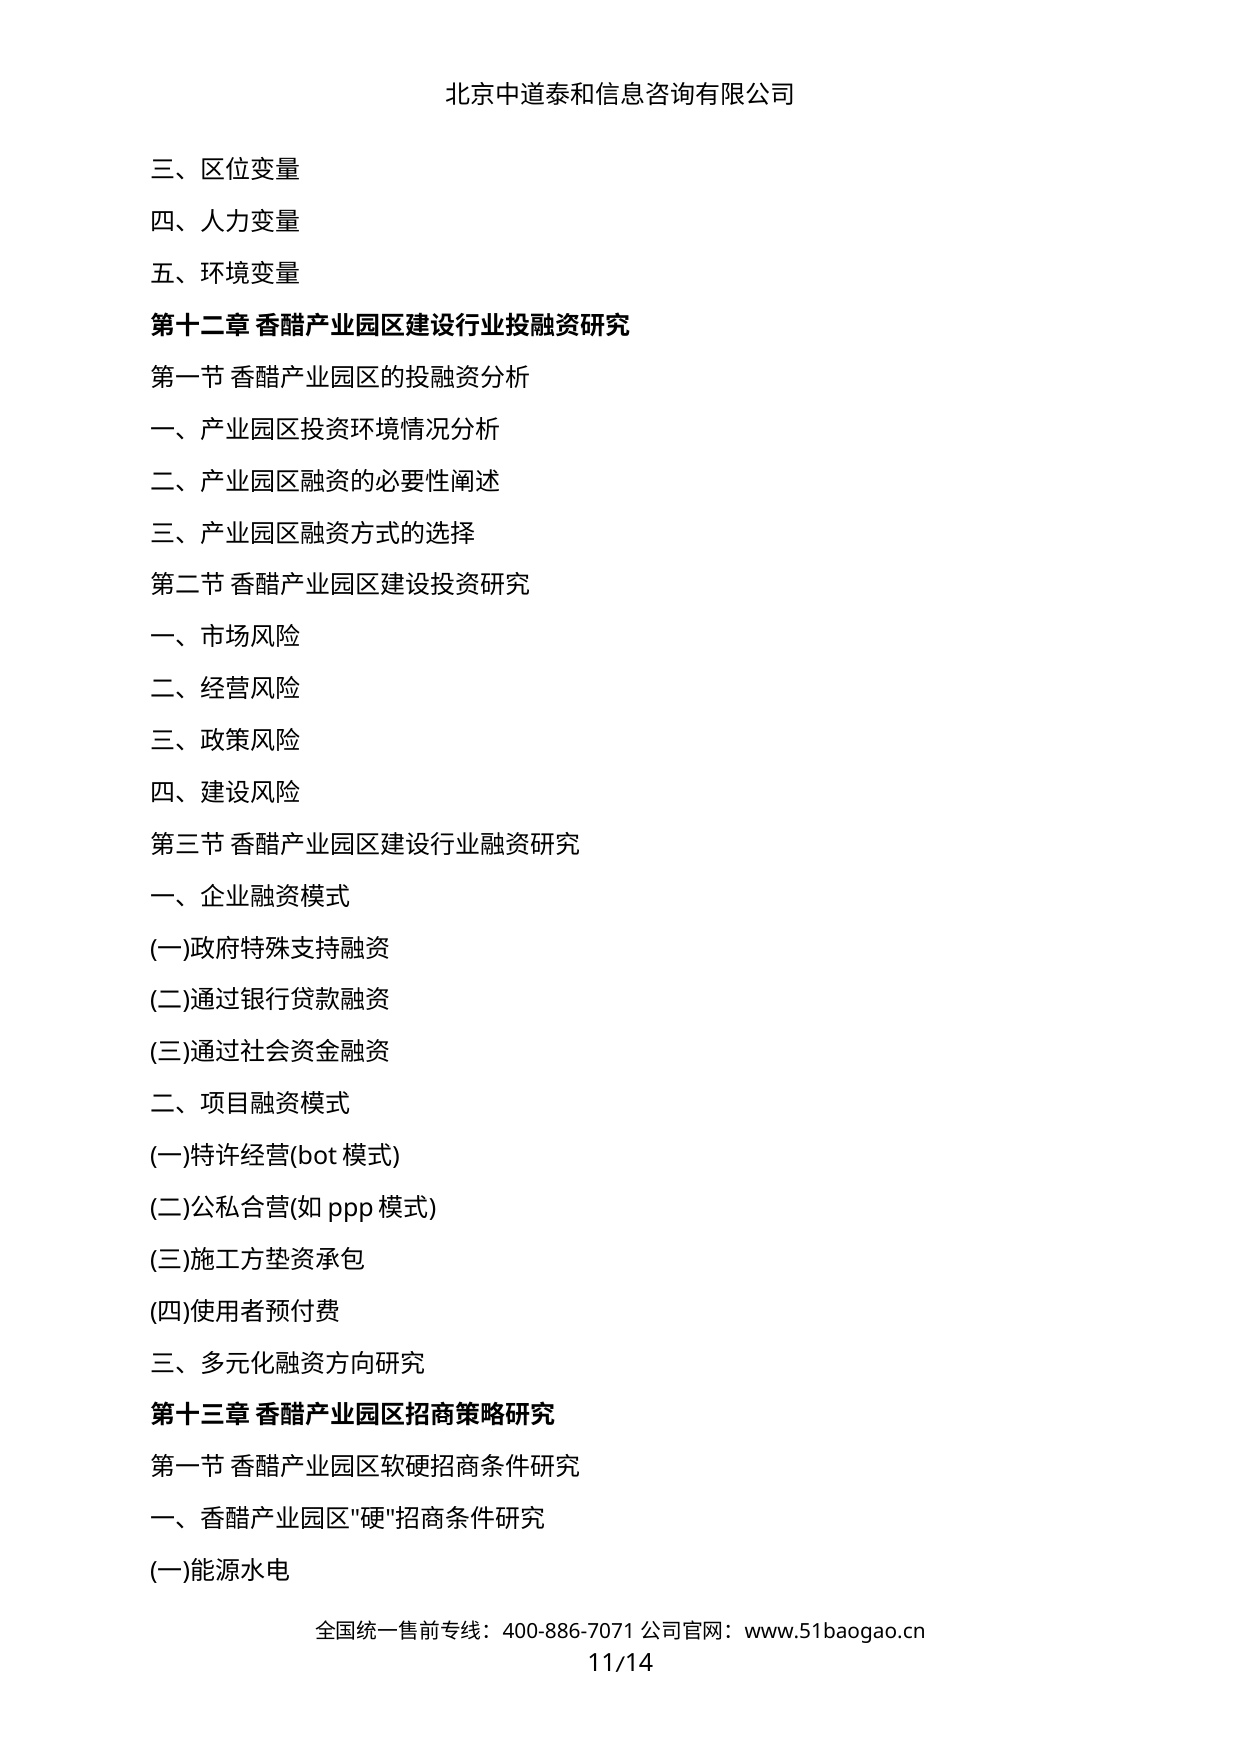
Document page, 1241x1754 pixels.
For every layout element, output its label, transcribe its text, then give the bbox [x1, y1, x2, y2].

text 五、环境变量 [150, 254, 1090, 290]
text 三、产业园区融资方式的选择 [150, 513, 1090, 549]
text (二)公私合营(如ppp模式) [150, 1187, 1090, 1224]
text 一、产业园区投资环境情况分析 [150, 409, 1090, 446]
text 四、建设风险 [150, 772, 1090, 809]
text (一)能源水电 [150, 1551, 1090, 1587]
text 第一节 香醋产业园区的投融资分析 [150, 357, 1090, 394]
text 第二节 香醋产业园区建设投资研究 [150, 565, 1090, 601]
text (一)政府特殊支持融资 [150, 928, 1090, 964]
text 三、多元化融资方向研究 [150, 1343, 1090, 1379]
text 第十二章 香醋产业园区建设行业投融资研究 [150, 306, 1090, 342]
text (三)通过社会资金融资 [150, 1032, 1090, 1068]
text (一)特许经营(bot模式) [150, 1136, 1090, 1172]
text 二、经营风险 [150, 669, 1090, 705]
text 四、人力变量 [150, 202, 1090, 238]
text 一、企业融资模式 [150, 876, 1090, 912]
text 第三节 香醋产业园区建设行业融资研究 [150, 824, 1090, 861]
text (三)施工方垫资承包 [150, 1239, 1090, 1276]
text 一、市场风险 [150, 617, 1090, 653]
text (二)通过银行贷款融资 [150, 980, 1090, 1016]
text 第十三章 香醋产业园区招商策略研究 [150, 1395, 1090, 1431]
text 一、香醋产业园区"硬"招商条件研究 [150, 1499, 1090, 1535]
text 三、区位变量 [150, 150, 1090, 186]
text 二、产业园区融资的必要性阐述 [150, 461, 1090, 497]
text 二、项目融资模式 [150, 1084, 1090, 1120]
text (四)使用者预付费 [150, 1291, 1090, 1327]
text 三、政策风险 [150, 721, 1090, 757]
text 第一节 香醋产业园区软硬招商条件研究 [150, 1447, 1090, 1483]
